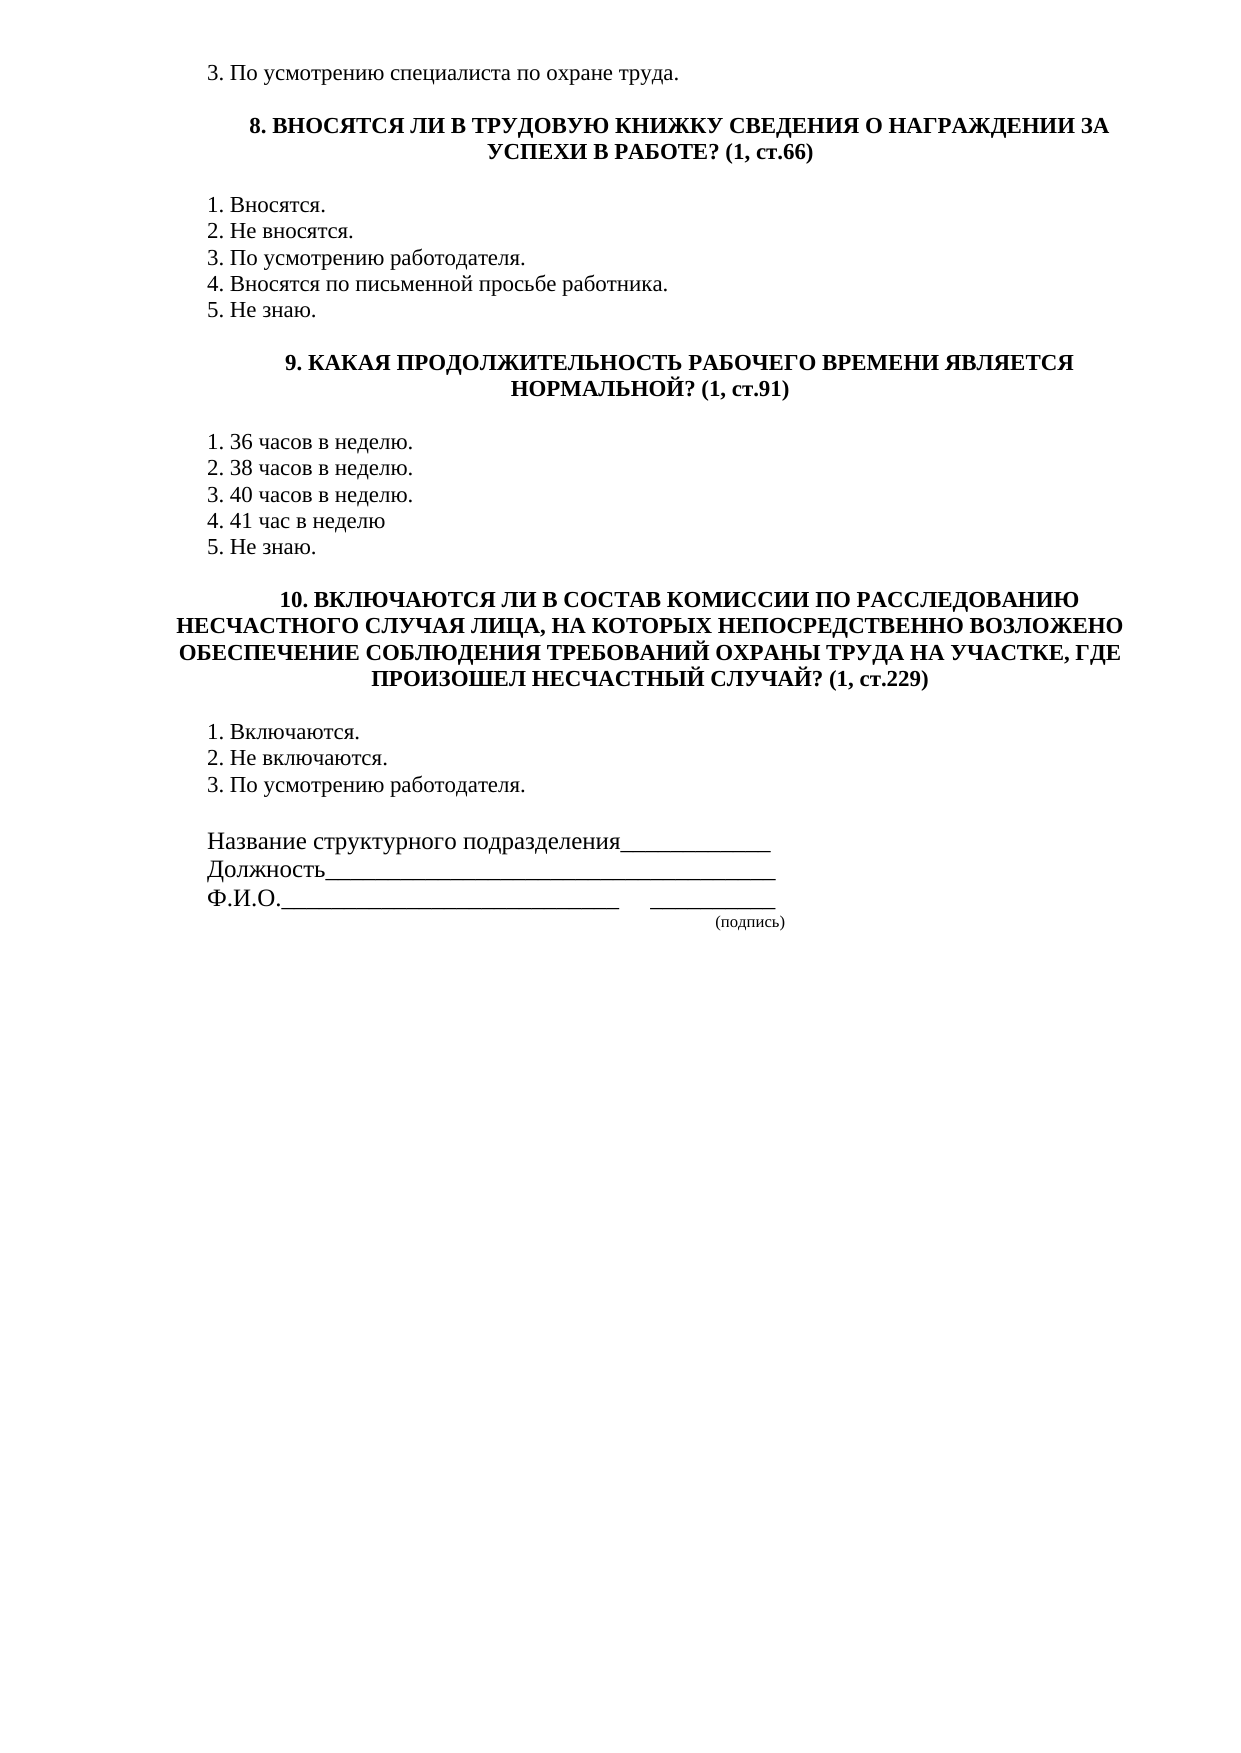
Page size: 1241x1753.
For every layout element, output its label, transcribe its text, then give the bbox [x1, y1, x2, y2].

text 3. 40 часов в неделю. [148, 481, 1152, 507]
text 2. Не включаются. [148, 744, 1152, 771]
text 5. Не знаю. [148, 296, 1152, 323]
text Название структурного подразделения____________ [148, 826, 1152, 854]
text 4. 41 час в неделю [148, 507, 1152, 533]
text 9. КАКАЯ ПРОДОЛЖИТЕЛЬНОСТЬ РАБОЧЕГО ВРЕМЕНИ ЯВЛЯЕТСЯ НОРМАЛЬНОЙ? (1, ст.91) [148, 349, 1152, 402]
text 2. 38 часов в неделю. [148, 454, 1152, 481]
text 1. Вносятся. [148, 191, 1152, 217]
text 10. ВКЛЮЧАЮТСЯ ЛИ В СОСТАВ КОМИССИИ ПО РАССЛЕДОВАНИЮ НЕСЧАСТНОГО СЛУЧАЯ ЛИЦА, НА КОТОРЫХ НЕПОСРЕДСТВЕННО ВОЗЛОЖЕНО ОБЕСПЕЧЕНИЕ СОБЛЮДЕНИЯ ТРЕБОВАНИЙ ОХРАНЫ ТРУДА НА УЧАСТКЕ, ГДЕ ПРОИЗОШЕЛ НЕСЧАСТНЫЙ СЛУЧАЙ? (1, ст.229) [148, 586, 1152, 692]
text 1. Включаются. [148, 718, 1152, 744]
text 2. Не вносятся. [148, 217, 1152, 243]
text 3. По усмотрению специалиста по охране труда. [148, 59, 1152, 85]
text 1. 36 часов в неделю. [148, 428, 1152, 454]
text Должность____________________________________ [148, 854, 1152, 883]
text 4. Вносятся по письменной просьбе работника. [148, 270, 1152, 296]
text 3. По усмотрению работодателя. [148, 243, 1152, 270]
text 8. ВНОСЯТСЯ ЛИ В ТРУДОВУЮ КНИЖКУ СВЕДЕНИЯ О НАГРАЖДЕНИИ ЗА УСПЕХИ В РАБОТЕ? (1, ст.66) [148, 112, 1152, 164]
text 5. Не знаю. [148, 533, 1152, 560]
text 3. По усмотрению работодателя. [148, 771, 1152, 797]
text (подпись) [148, 912, 1152, 931]
text Ф.И.О.___________________________ __________ [148, 883, 1152, 912]
